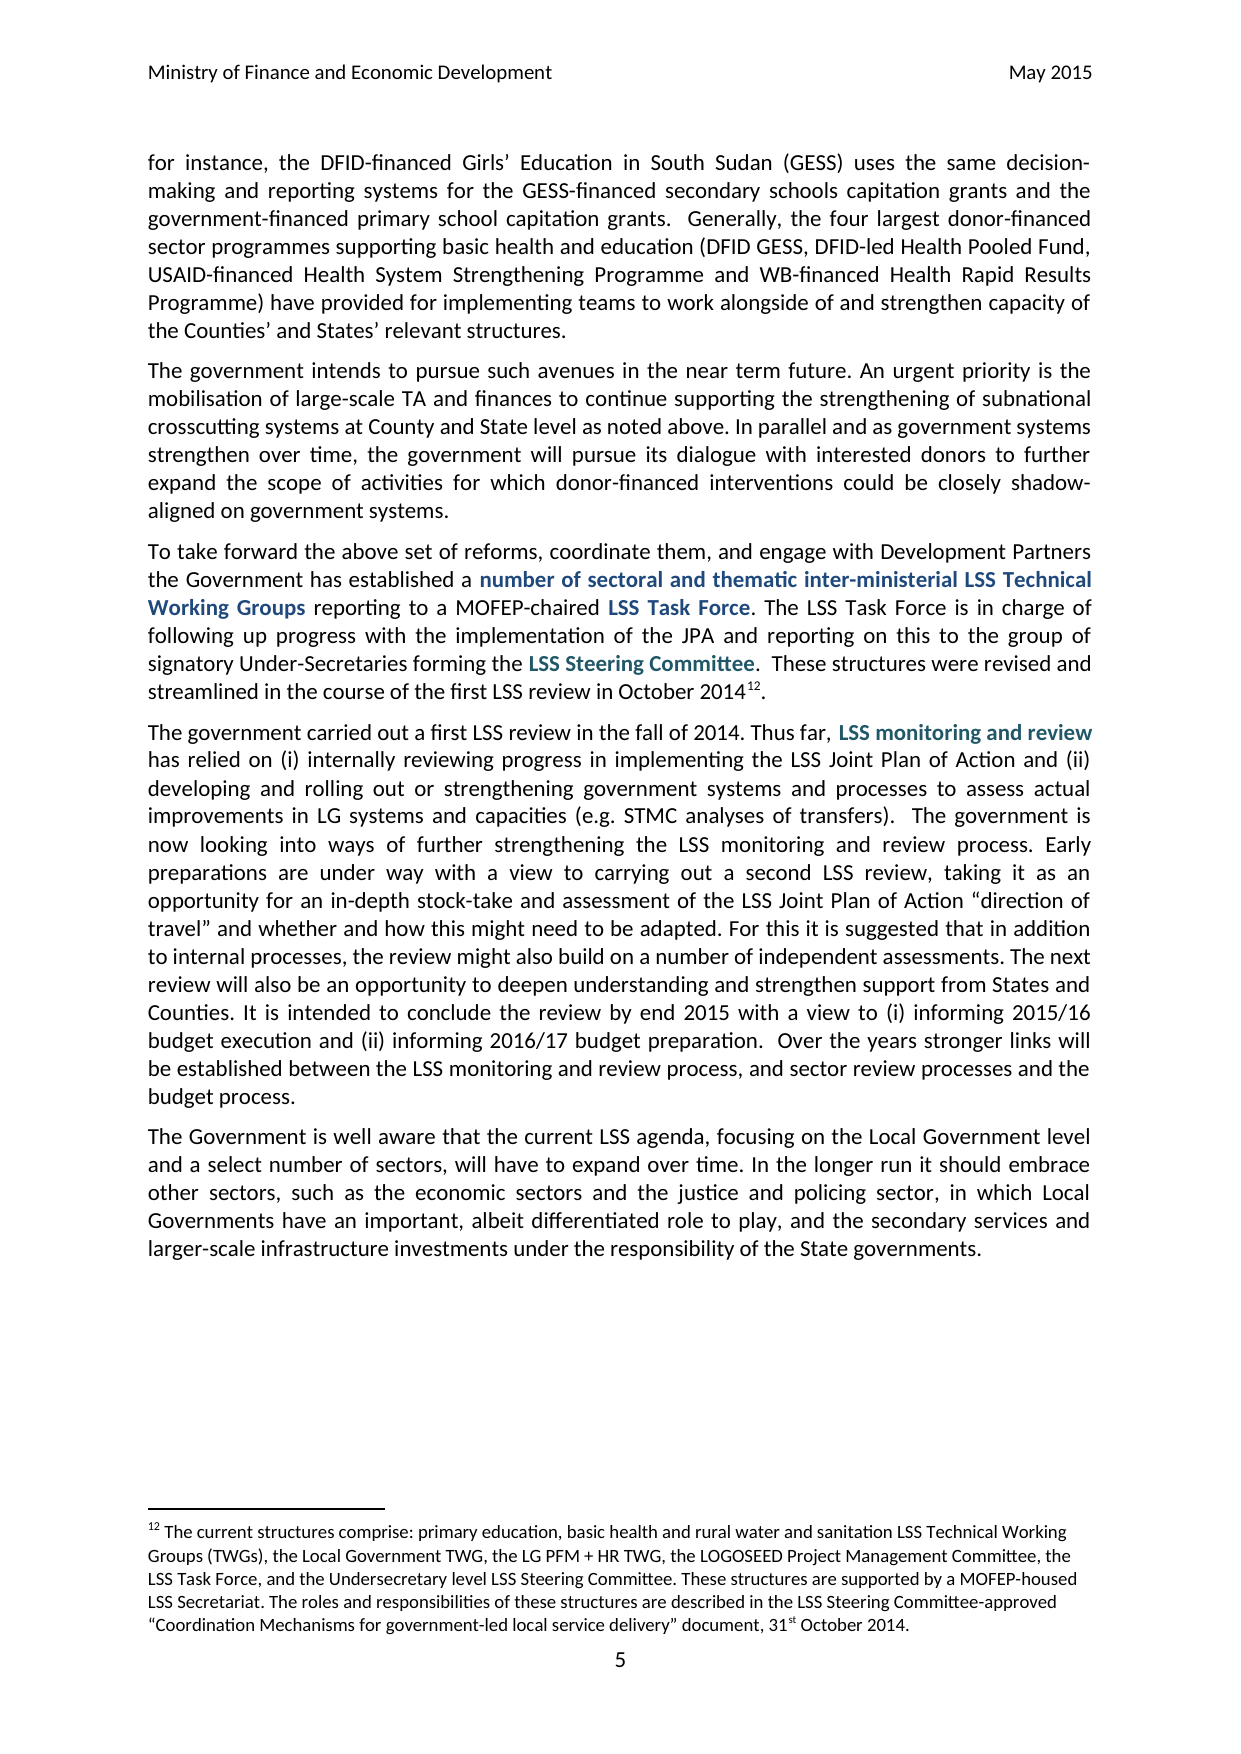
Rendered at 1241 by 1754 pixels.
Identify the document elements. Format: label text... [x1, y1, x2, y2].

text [148, 148, 1092, 344]
text To take forward the above set of reforms, coordinate them, and engage with Development Partners the Government has established a number of sectoral and thematic inter-ministerial LSS Technical Working Groups reporting to a MOFEP-chaired LSS Task Force. The LSS Task Force is in charge of following up progress with the implementation of the JPA and reporting on this to the group of signatory Under-Secretaries forming the LSS Steering Committee. These structures were revised and streamlined in the course of the first LSS review in October 2014. [148, 537, 1092, 705]
text The government carried out a first LSS review in the fall of 2014. Thus far, LSS monitoring and review has relied on (i) internally reviewing progress in implementing the LSS Joint Plan of Action and (ii) developing and rolling out or strengthening government systems and processes to assess actual improvements in LG systems and capacities (e.g. STMC analyses of transfers). The government is now looking into ways of further strengthening the LSS monitoring and review process. Early preparations are under way with a view to carrying out a second LSS review, taking it as an opportunity for an in-depth stock-take and assessment of the LSS Joint Plan of Action “direction of travel” and whether and how this might need to be adapted. For this it is suggested that in addition to internal processes, the review might also build on a number of independent assessments. The next review will also be an opportunity to deepen understanding and strengthen support from States and Counties. It is intended to conclude the review by end 2015 with a view to (i) informing 2015/16 budget execution and (ii) informing 2016/17 budget preparation. Over the years stronger links will be established between the LSS monitoring and review process, and sector review processes and the budget process. [148, 718, 1092, 1110]
text The government intends to pursue such avenues in the near term future. An urgent priority is the mobilisation of large-scale TA and finances to continue supporting the strengthening of subnational crosscutting systems at County and State level as noted above. In parallel and as government systems strengthen over time, the government will pursue its dialogue with interested donors to further expand the scope of activities for which donor-financed interventions could be closely shadow-aligned on government systems. [148, 356, 1092, 524]
text The Government is well aware that the current LSS agenda, focusing on the Local Government level and a select number of sectors, will have to expand over time. In the longer run it should embrace other sectors, such as the economic sectors and the justice and policing sector, in which Local Governments have an important, albeit differentiated role to play, and the secondary services and larger-scale infrastructure investments under the responsibility of the State governments. [148, 1122, 1092, 1262]
